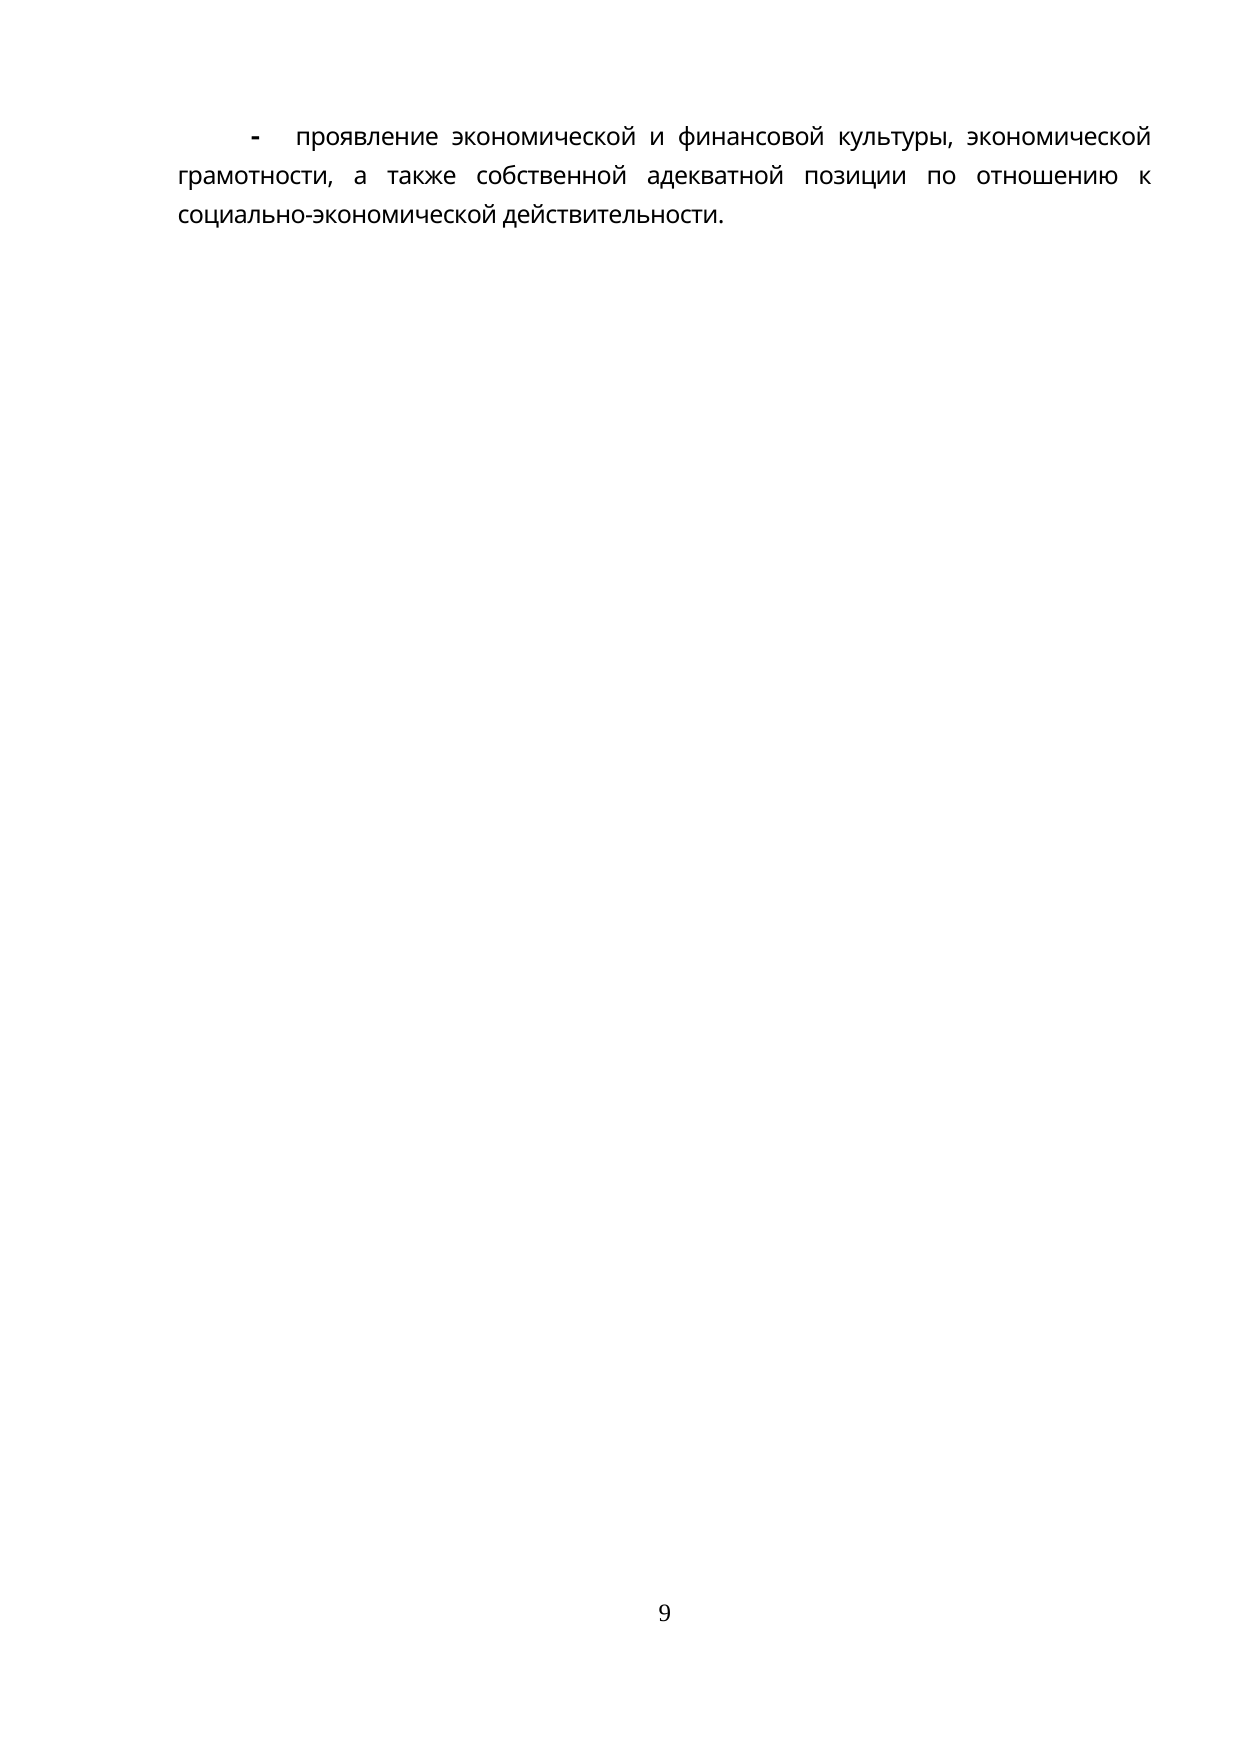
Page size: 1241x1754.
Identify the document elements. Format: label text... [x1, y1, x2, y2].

list проявление экономической и финансовой культуры, экономической грамотности, а также собственной адекватной позиции по отношению к социально-экономической действительности. [177, 118, 1152, 231]
